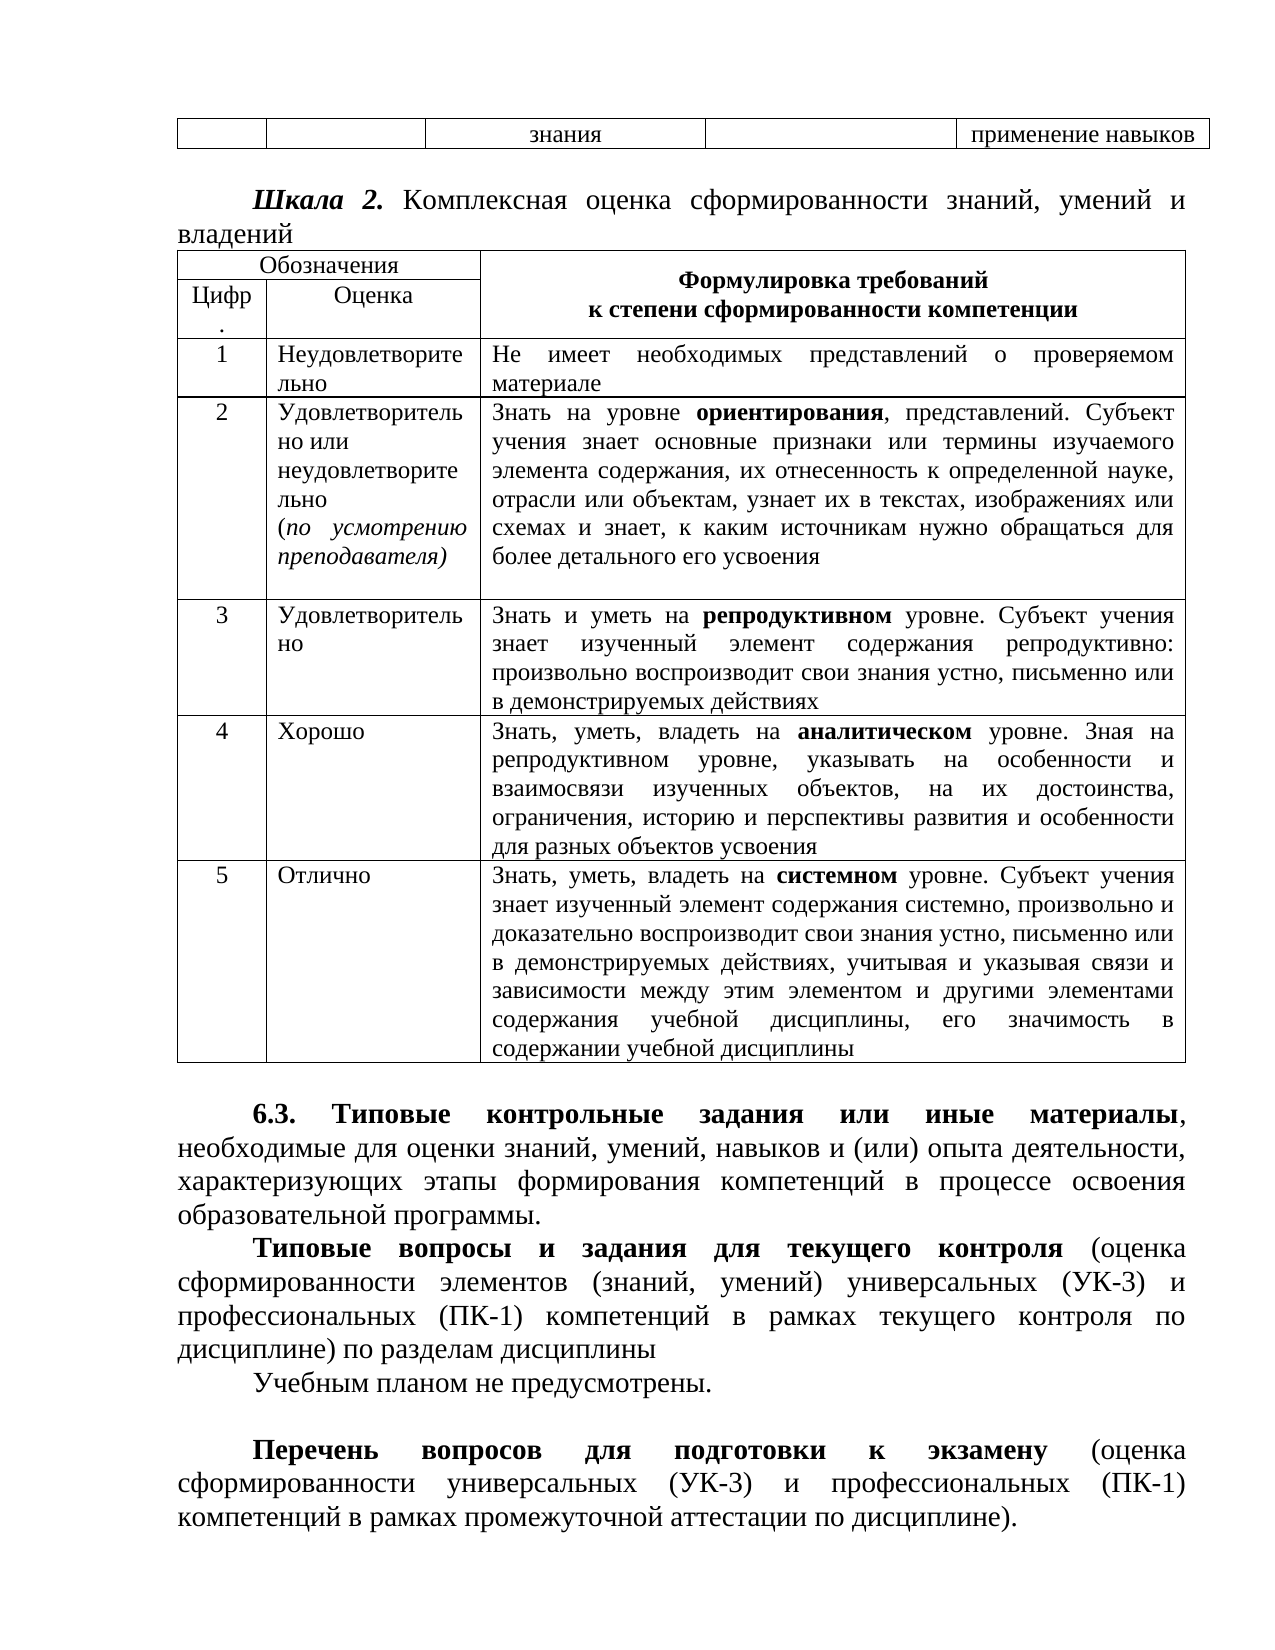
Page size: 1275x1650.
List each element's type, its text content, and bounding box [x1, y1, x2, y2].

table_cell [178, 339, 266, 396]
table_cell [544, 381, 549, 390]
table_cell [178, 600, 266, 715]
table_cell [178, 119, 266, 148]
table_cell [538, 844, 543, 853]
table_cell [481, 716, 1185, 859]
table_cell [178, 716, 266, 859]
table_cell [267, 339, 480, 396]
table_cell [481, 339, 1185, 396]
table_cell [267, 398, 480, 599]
text Шкала 2. Комплексная оценка сформированности знаний, умений и владений [177, 182, 1186, 249]
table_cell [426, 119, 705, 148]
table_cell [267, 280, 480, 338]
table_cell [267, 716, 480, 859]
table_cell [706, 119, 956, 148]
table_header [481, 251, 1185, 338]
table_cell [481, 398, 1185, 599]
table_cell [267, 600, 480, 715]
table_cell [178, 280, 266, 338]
text Типовые вопросы и задания для текущего контроля (оценка сформированности элементов (знаний, умений) универсальных (УК-3) и профессиональных (ПК-1) компетенций в рамках текущего контроля по дисциплине) по разделам дисциплины [177, 1231, 1186, 1365]
text Перечень вопросов для подготовки к экзамену (оценка сформированности универсальных (УК-3) и профессиональных (ПК-1) компетенций в рамках промежуточной аттестации по дисциплине). [177, 1432, 1186, 1532]
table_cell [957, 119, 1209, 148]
text Учебным планом не предусмотрены. [177, 1365, 1186, 1398]
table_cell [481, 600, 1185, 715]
text 6.3. Типовые контрольные задания или иные материалы, необходимые для оценки знаний, умений, навыков и (или) опыта деятельности, характеризующих этапы формирования компетенций в процессе освоения образовательной программы. [177, 1096, 1186, 1231]
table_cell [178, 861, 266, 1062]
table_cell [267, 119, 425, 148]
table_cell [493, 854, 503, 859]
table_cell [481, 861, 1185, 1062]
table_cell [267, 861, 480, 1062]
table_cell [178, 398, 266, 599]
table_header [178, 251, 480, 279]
